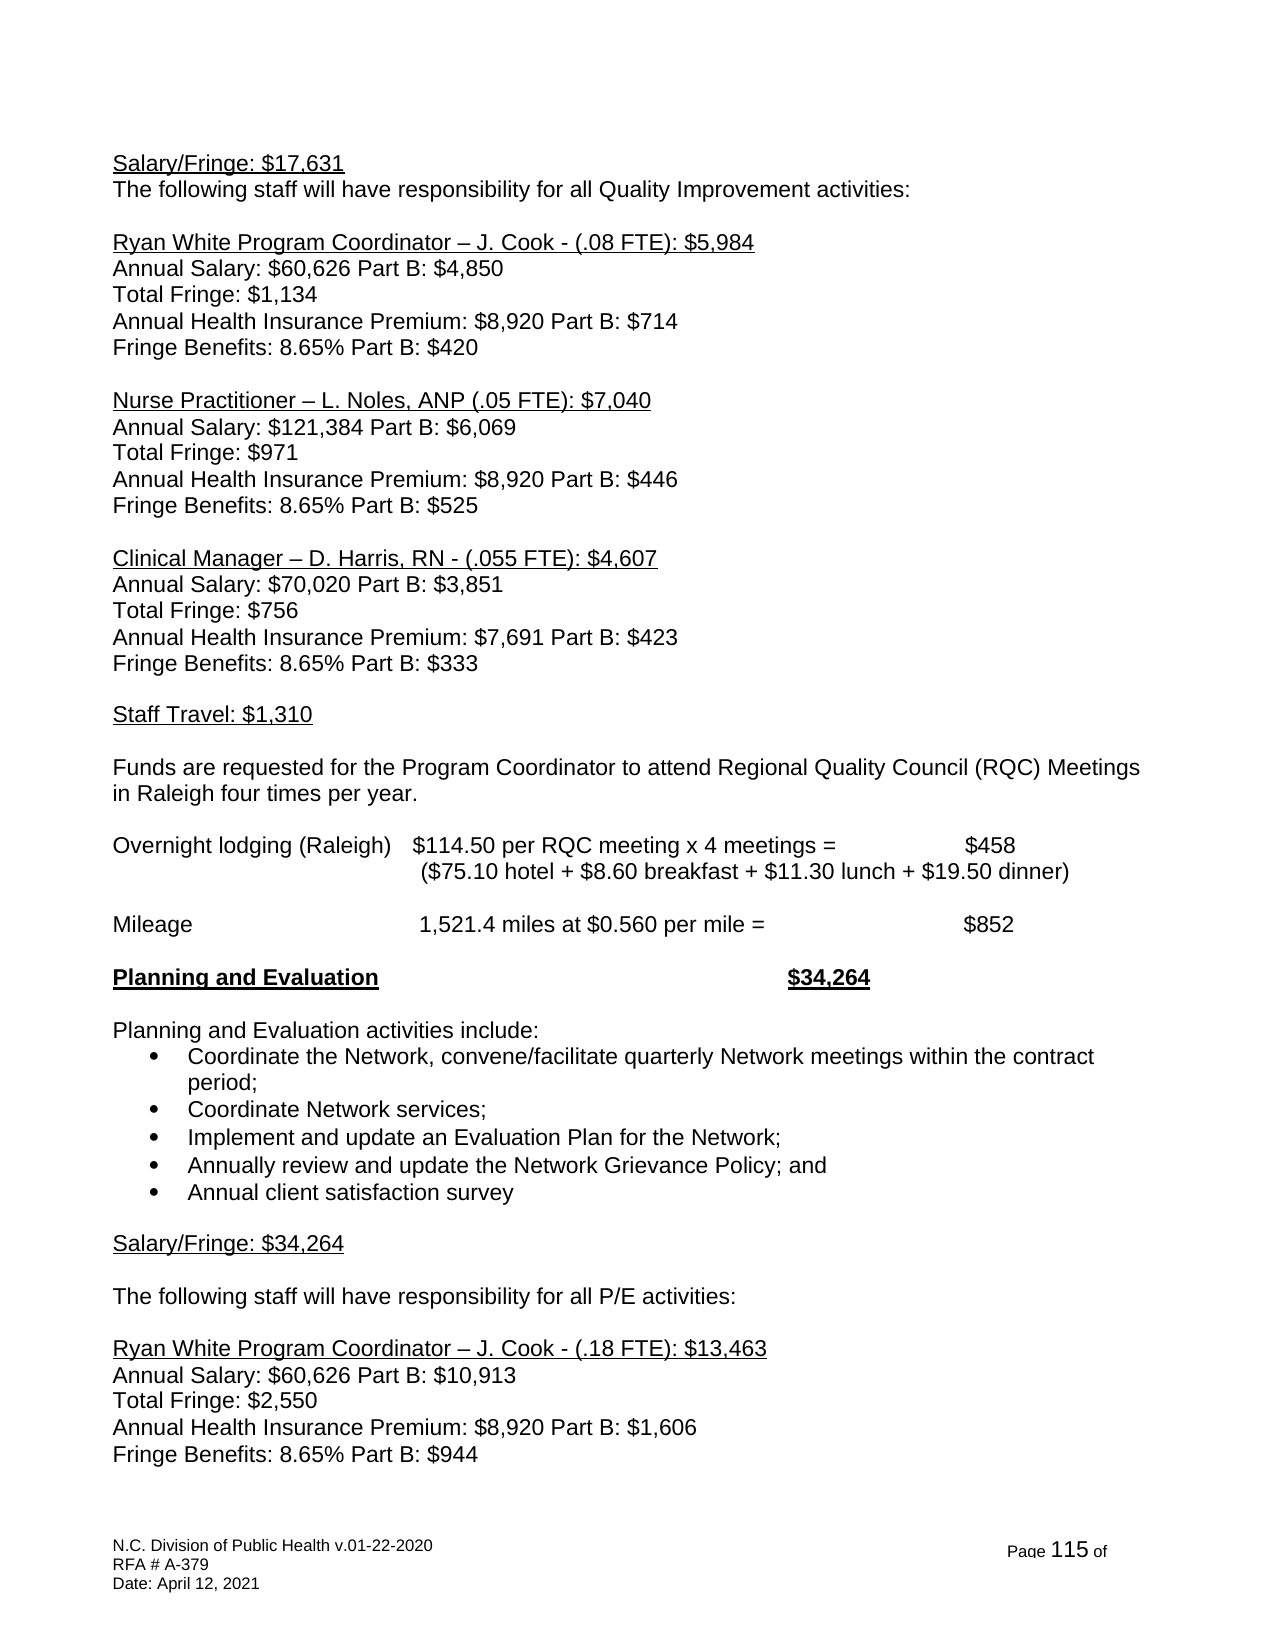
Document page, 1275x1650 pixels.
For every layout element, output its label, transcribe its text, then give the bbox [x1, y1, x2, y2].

text Ryan White Program Coordinator – J. Cook - (.08 FTE): $5,984 Annual Salary: $60,626 Part B: $4,850 [112, 229, 757, 282]
text Annual Health Insurance Premium: $8,920 Part B: $1,606 Fringe Benefits: 8.65% Part B: $944 [112, 1414, 699, 1467]
list Annually review and update the Network Grievance Policy; and [150, 1151, 1237, 1179]
list Implement and update an Evaluation Plan for the Network; [150, 1123, 1237, 1151]
text ($75.10 hotel + $8.60 breakfast + $11.30 lunch + $19.50 dinner) [420, 859, 1237, 885]
text Annual Health Insurance Premium: $7,691 Part B: $423 Fringe Benefits: 8.65% Part B: $333 [112, 624, 680, 677]
list Annual client satisfaction survey Salary/Fringe: $34,264 [112, 1179, 514, 1256]
text Ryan White Program Coordinator – J. Cook - (.18 FTE): $13,463 Annual Salary: $60,626 Part B: $10,913 [112, 1335, 769, 1388]
text Staff Travel: $1,310 [112, 701, 1237, 727]
text Total Fringe: $1,134 [112, 282, 1237, 308]
text Total Fringe: $756 [112, 598, 1237, 624]
text Total Fringe: $2,550 [112, 1388, 1237, 1414]
text Nurse Practitioner – L. Noles, ANP (.05 FTE): $7,040 Annual Salary: $121,384 Part B: $6,069 [112, 387, 653, 440]
text Annual Health Insurance Premium: $8,920 Part B: $446 Fringe Benefits: 8.65% Part B: $525 [112, 466, 680, 519]
text Annual Health Insurance Premium: $8,920 Part B: $714 Fringe Benefits: 8.65% Part B: $420 [112, 308, 680, 361]
text Planning and Evaluation $34,264 [112, 964, 1237, 991]
text Clinical Manager – D. Harris, RN - (.055 FTE): $4,607 Annual Salary: $70,020 Part B: $3,851 [112, 545, 660, 598]
list Coordinate Network services; [150, 1095, 1237, 1123]
text The following staff will have responsibility for all P/E activities: [112, 1283, 1237, 1309]
text Salary/Fringe: $17,631 [112, 150, 1237, 176]
list Coordinate the Network, convene/facilitate quarterly Network meetings within the contract period; [150, 1044, 1095, 1095]
text Overnight lodging (Raleigh) $114.50 per RQC meeting x 4 meetings = $458 [112, 833, 1237, 859]
text Mileage 1,521.4 miles at $0.560 per mile = $852 [112, 911, 1237, 938]
text Planning and Evaluation activities include: [112, 1017, 1237, 1043]
text The following staff will have responsibility for all Quality Improvement activities: [112, 176, 1237, 202]
text Funds are requested for the Program Coordinator to attend Regional Quality Council (RQC) Meetings in Raleigh four times per year. [112, 753, 1143, 806]
text Total Fringe: $971 [112, 440, 1237, 466]
